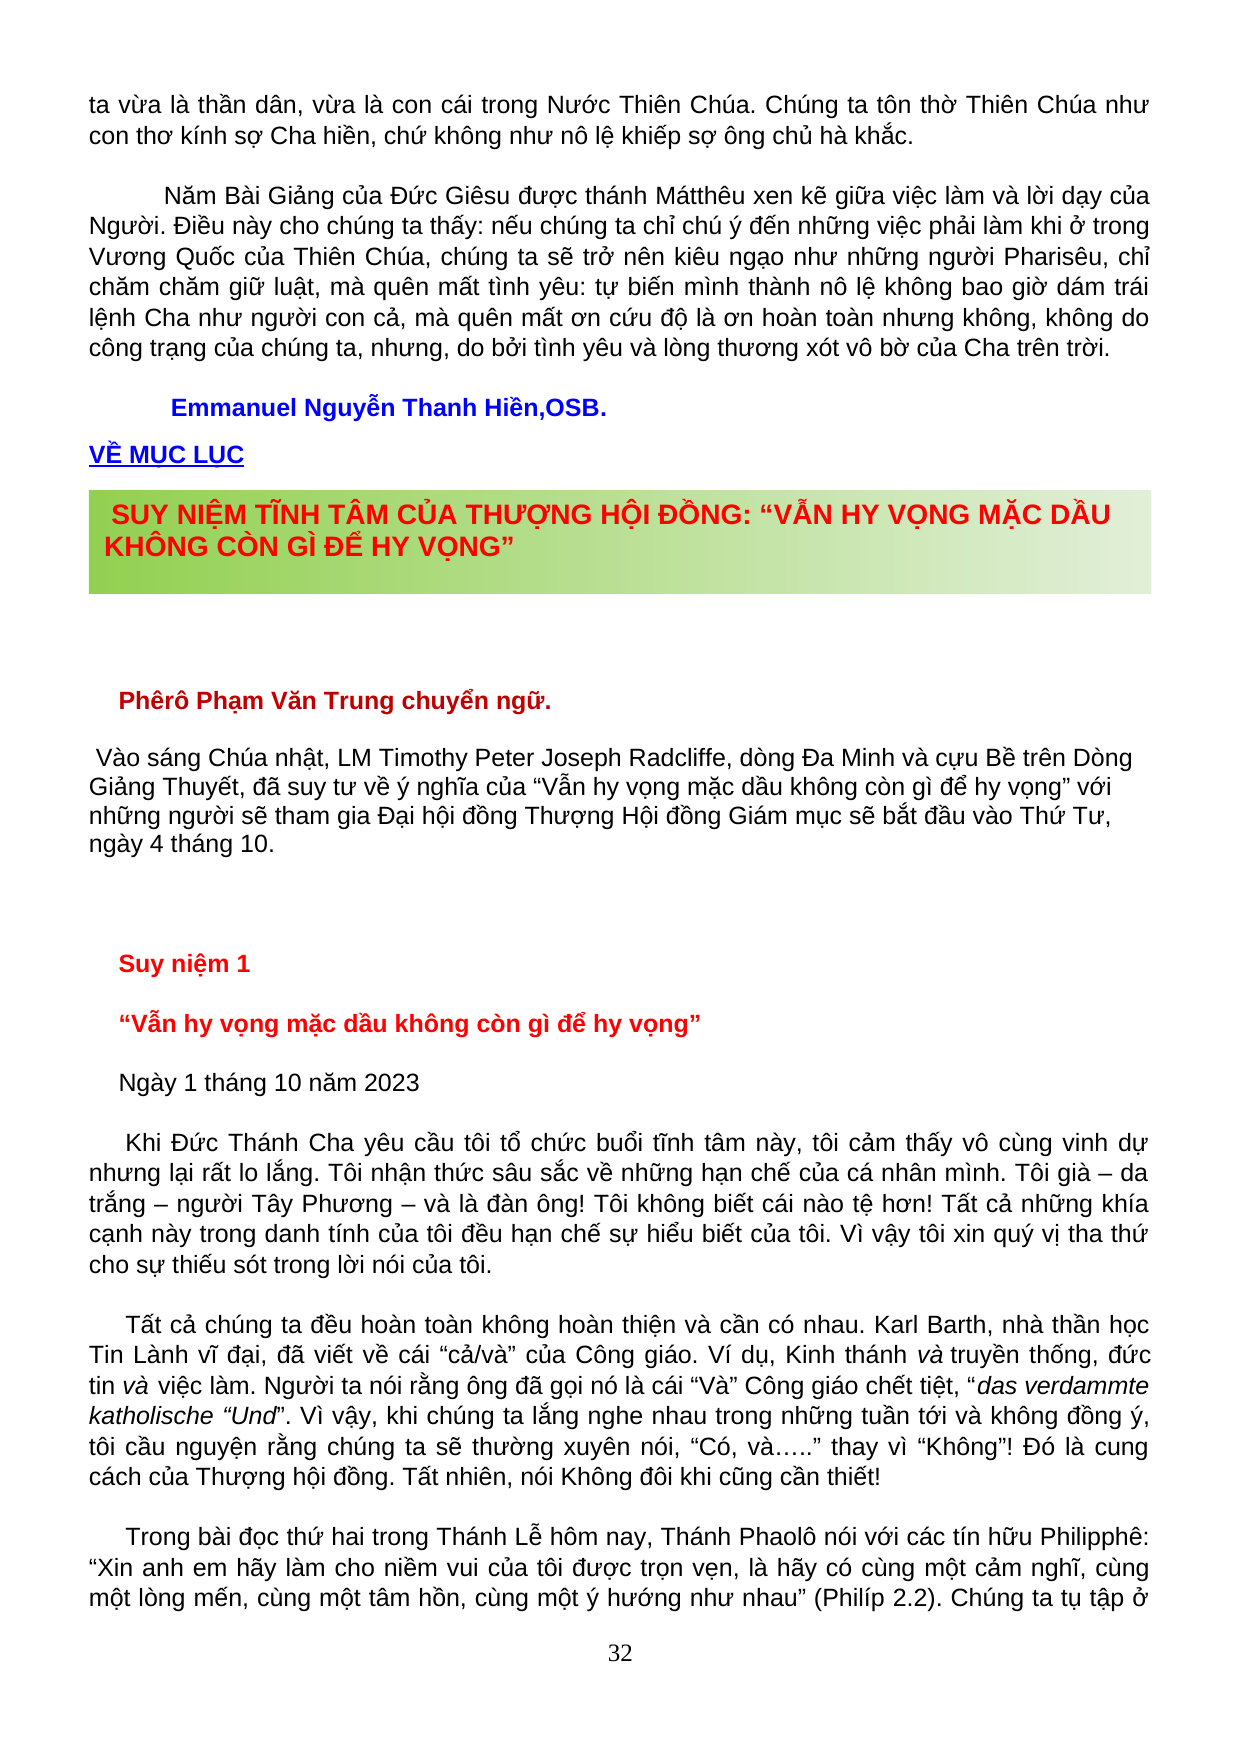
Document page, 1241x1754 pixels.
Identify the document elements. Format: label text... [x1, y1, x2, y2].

text Suy niệm 1 [89, 947, 1152, 978]
text Vào sáng Chúa nhật, LM Timothy Peter Joseph Radcliffe, dòng Đa Minh và cựu Bề trên Dòng Giảng Thuyết, đã suy tư về ý nghĩa của “Vẫn hy vọng mặc dầu không còn gì để hy vọng” với những người sẽ tham gia Đại hội đồng Thượng Hội đồng Giám mục sẽ bắt đầu vào Thứ Tư, ngày 4 tháng 10. [89, 743, 1152, 858]
text Tất cả chúng ta đều hoàn toàn không hoàn thiện và cần có nhau. Karl Barth, nhà thần học Tin Lành vĩ đại, đã viết về cái “cả/và” của Công giáo. Ví dụ, Kinh thánh và truyền thống, đức tin và việc làm. Người ta nói rằng ông đã gọi nó là cái “Và” Công giáo chết tiệt, “das verdammte katholische “Und”. Vì vậy, khi chúng ta lắng nghe nhau trong những tuần tới và không đồng ý, tôi cầu nguyện rằng chúng ta sẽ thường xuyên nói, “Có, và…..” thay vì “Không”! Đó là cung cách của Thượng hội đồng. Tất nhiên, nói Không đôi khi cũng cần thiết! [89, 1308, 1152, 1491]
text Năm Bài Giảng của Đức Giêsu được thánh Mátthêu xen kẽ giữa việc làm và lời dạy của Người. Điều này cho chúng ta thấy: nếu chúng ta chỉ chú ý đến những việc phải làm khi ở trong Vương Quốc của Thiên Chúa, chúng ta sẽ trở nên kiêu ngạo như những người Pharisêu, chỉ chăm chăm giữ luật, mà quên mất tình yêu: tự biến mình thành nô lệ không bao giờ dám trái lệnh Cha như người con cả, mà quên mất ơn cứu độ là ơn hoàn toàn nhưng không, không do công trạng của chúng ta, nhưng, do bởi tình yêu và lòng thương xót vô bờ của Cha trên trời. [89, 179, 1152, 362]
text Phêrô Phạm Văn Trung chuyển ngữ. [89, 684, 1152, 714]
text “Vẫn hy vọng mặc dầu không còn gì để hy vọng” [89, 1007, 1152, 1037]
text Emmanuel Nguyễn Thanh Hiền,OSB. [89, 391, 1152, 422]
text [89, 89, 1152, 150]
text Khi Đức Thánh Cha yêu cầu tôi tổ chức buổi tĩnh tâm này, tôi cảm thấy vô cùng vinh dự nhưng lại rất lo lắng. Tôi nhận thức sâu sắc về những hạn chế của cá nhân mình. Tôi già – da trắng – người Tây Phương – và là đàn ông! Tôi không biết cái nào tệ hơn! Tất cả những khía cạnh này trong danh tính của tôi đều hạn chế sự hiểu biết của tôi. Vì vậy tôi xin quý vị tha thứ cho sự thiếu sót trong lời nói của tôi. [89, 1126, 1152, 1279]
text VỀ MỤC LỤC [89, 440, 1152, 469]
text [89, 1520, 1152, 1612]
text Ngày 1 tháng 10 năm 2023 [89, 1066, 1152, 1097]
